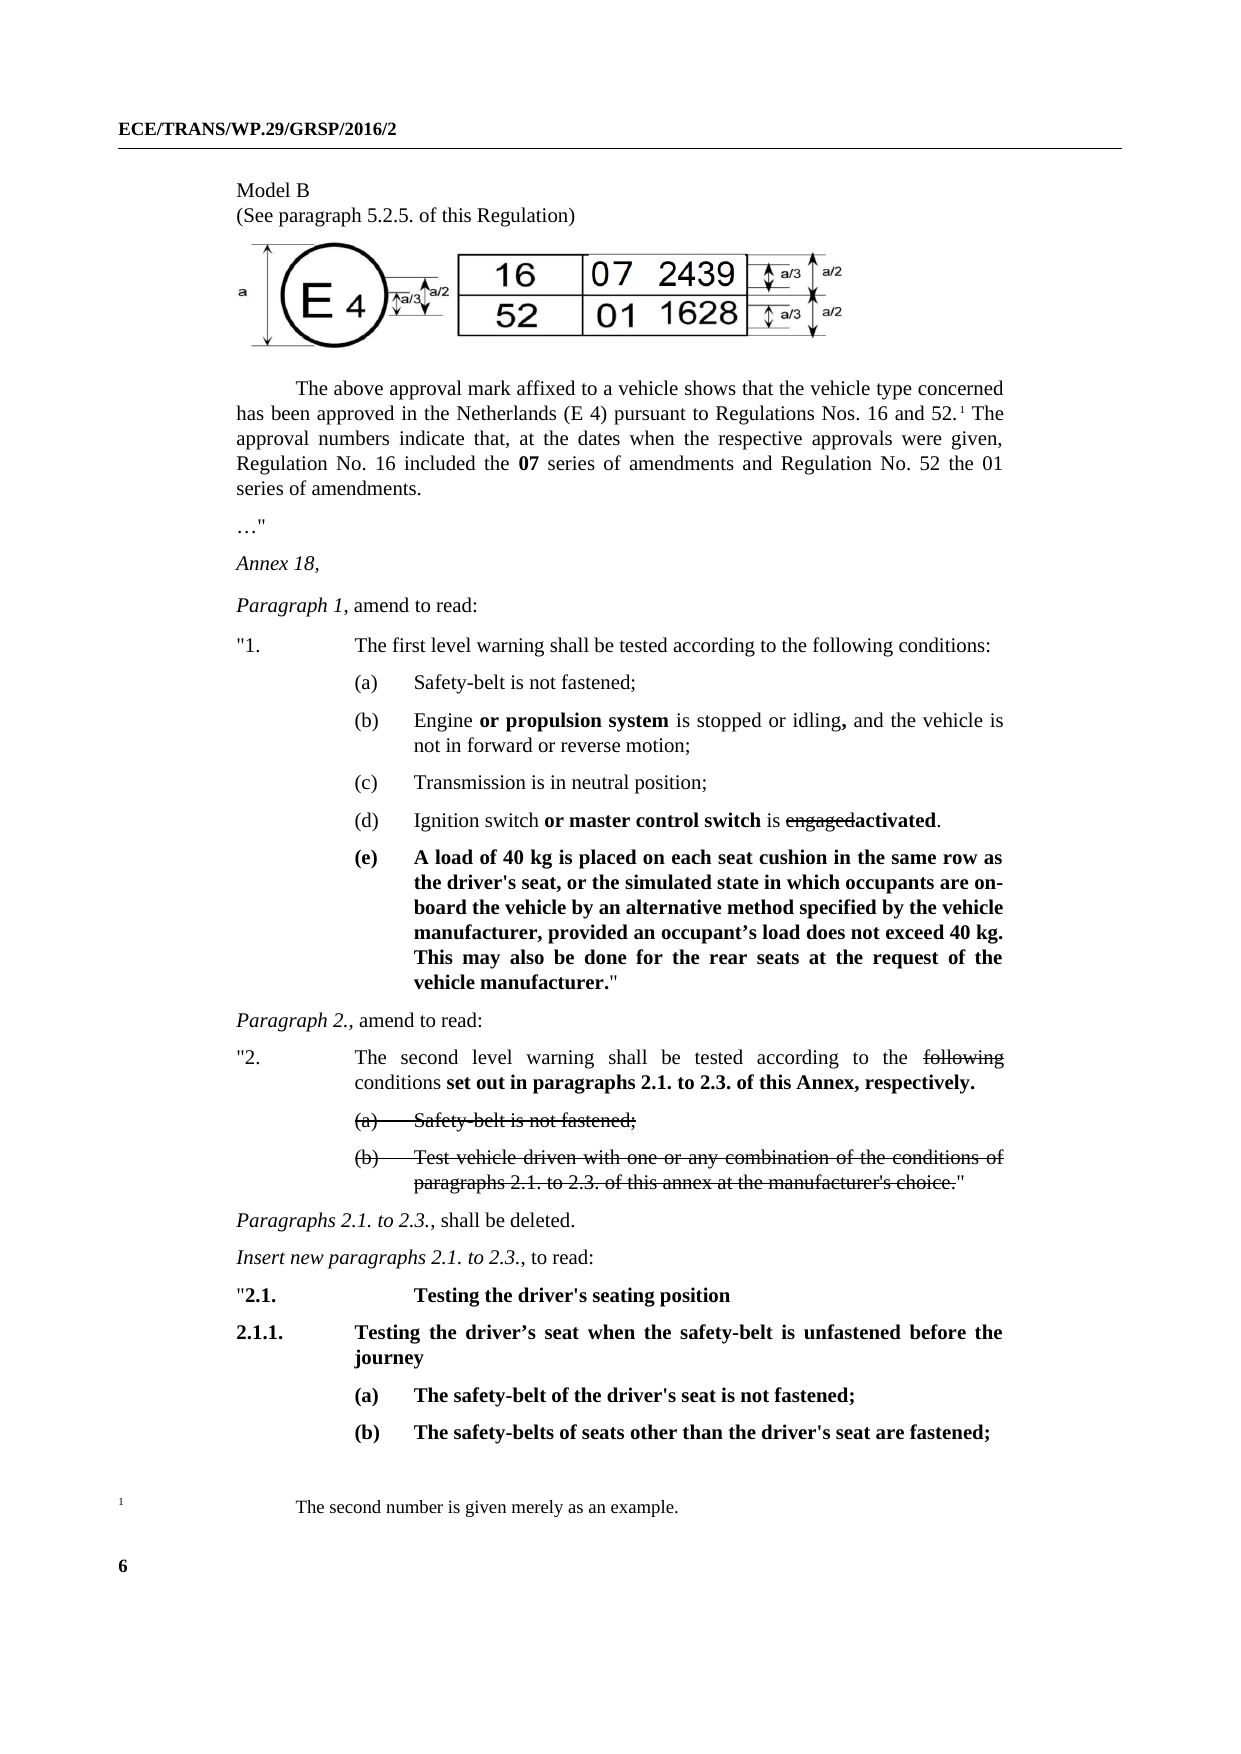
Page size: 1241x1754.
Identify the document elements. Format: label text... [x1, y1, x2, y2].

text (b) Test vehicle driven with one or any combination of the conditions of paragraphs 2.1. to 2.3. of this annex at the manufacturer's choice." [354, 1144, 1004, 1158]
text (a) Safety-belt is not fastened; [236, 1107, 1004, 1132]
text "2. The second level warning shall be tested according to the following conditions set out in paragraphs 2.1. to 2.3. of this Annex, respectively. [236, 1044, 1004, 1094]
text "2.1. Testing the driver's seating position [236, 1282, 1004, 1307]
text (b) Test vehicle driven with one or any combination of the conditions of paragraphs 2.1. to 2.3. of this annex at the manufacturer's choice." [354, 1159, 1004, 1194]
text The above approval mark affixed to a vehicle shows that the vehicle type concerned has been approved in the Netherlands (E 4) pursuant to Regulations Nos. 16 and 52. The approval numbers indicate that, at the dates when the respective approvals were given, Regulation No. 16 included the 07 series of amendments and Regulation No. 52 the 01 series of amendments. [236, 375, 1004, 500]
text (a) The safety-belt of the driver's seat is not fastened; [354, 1382, 1004, 1407]
text (c) Transmission is in neutral position; [236, 769, 1004, 794]
text (d) Ignition switch or master control switch is engagedactivated. [236, 807, 1004, 832]
text …" [236, 513, 1004, 538]
text (a) Safety-belt is not fastened; [236, 669, 1004, 694]
text "1. The first level warning shall be tested according to the following conditions: [236, 632, 1004, 657]
text Paragraph 1, amend to read: [118, 588, 1004, 619]
text Annex 18, [236, 550, 1004, 575]
text Paragraphs 2.1. to 2.3., shall be deleted. [236, 1207, 1004, 1232]
text (e) A load of 40 kg is placed on each seat cushion in the same row as the driver's seat, or the simulated state in which occupants are on-board the vehicle by an alternative method specified by the vehicle manufacturer, provided an occupant’s load does not exceed 40 kg. This may also be done for the rear seats at the request of the vehicle manufacturer." [354, 844, 1004, 994]
text Model B [236, 177, 1004, 202]
text (See paragraph 5.2.5. of this Regulation) [236, 202, 1004, 227]
text Paragraph 2., amend to read: [236, 1007, 1004, 1032]
text 2.1.1. Testing the driver’s seat when the safety-belt is unfastened before the journey [236, 1319, 1004, 1369]
text (b) The safety-belts of seats other than the driver's seat are fastened; [354, 1419, 1004, 1444]
text (b) Engine or propulsion system is stopped or idling, and the vehicle is not in forward or reverse motion; [354, 707, 1004, 757]
text Insert new paragraphs 2.1. to 2.3., to read: [236, 1244, 1004, 1269]
